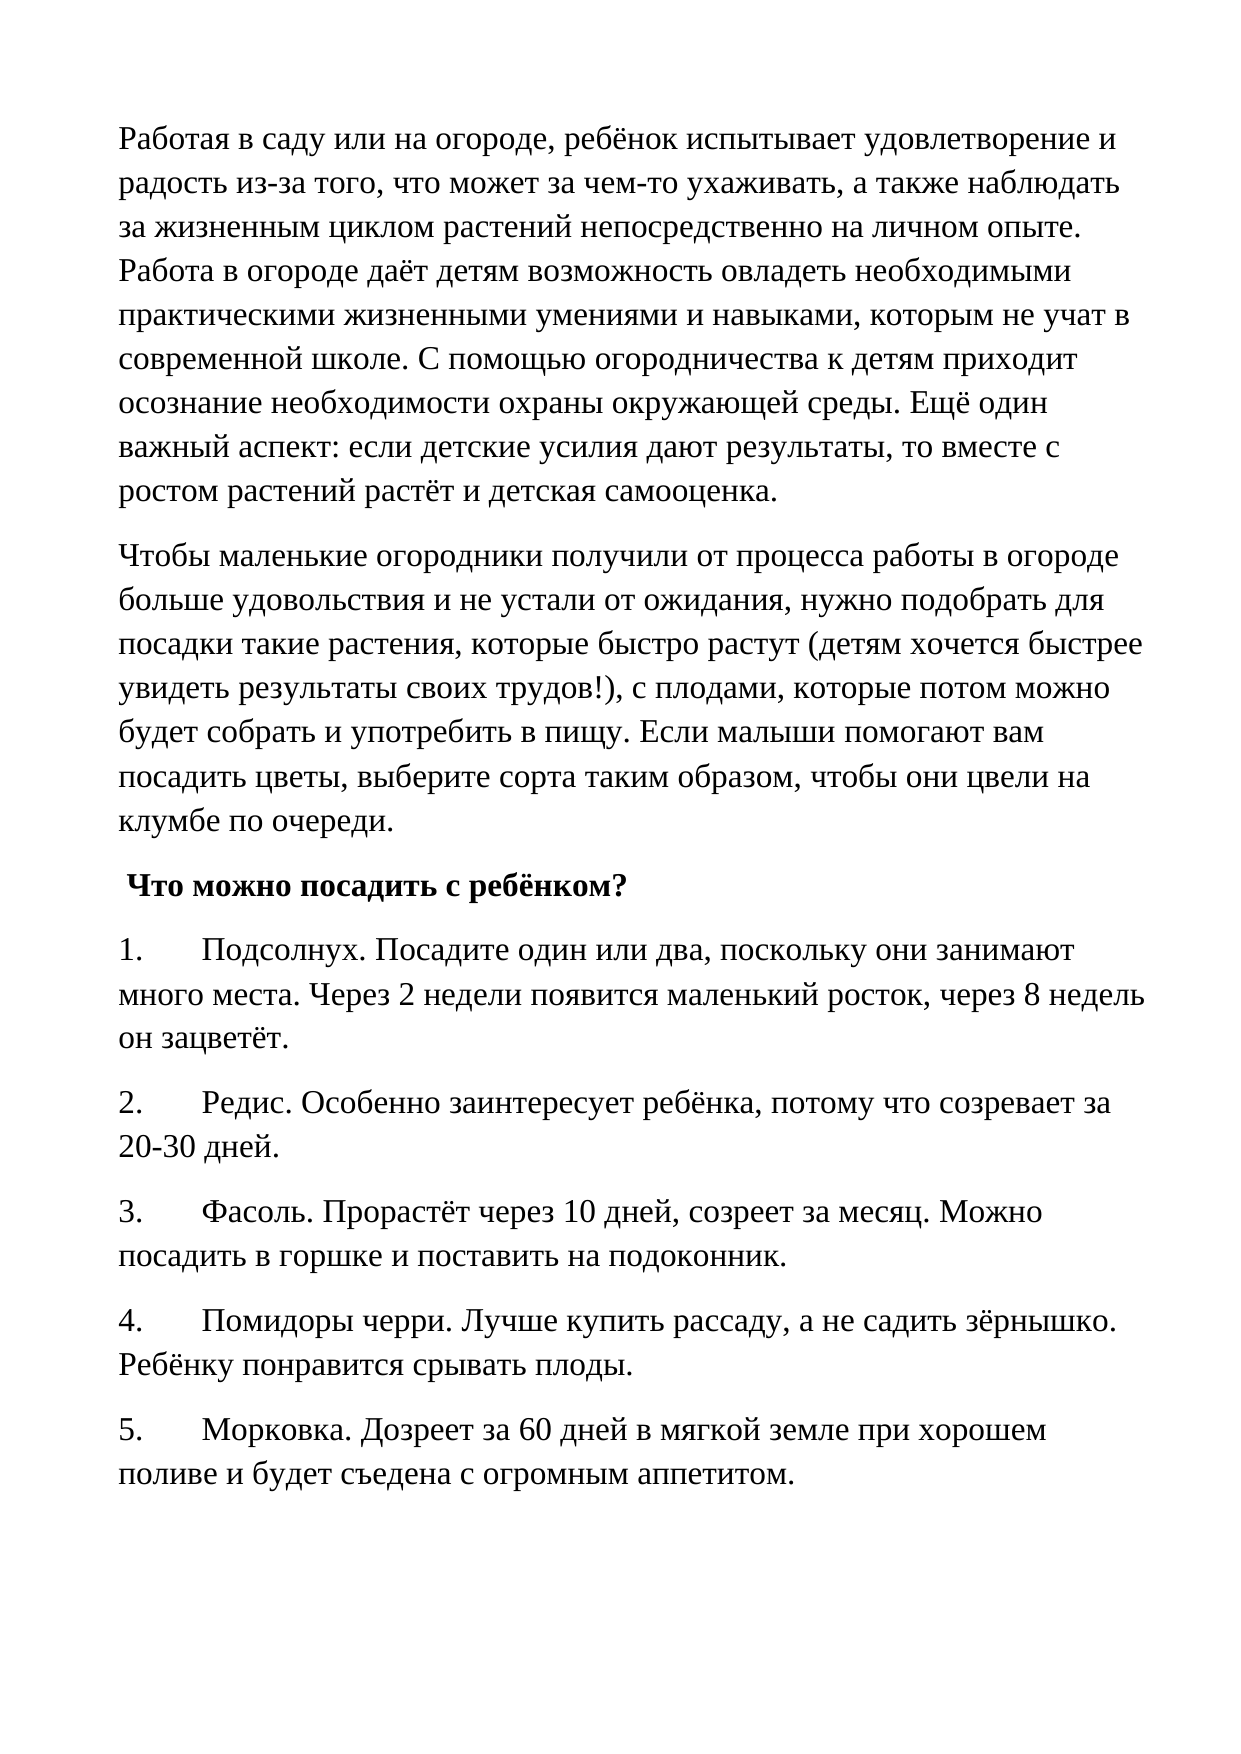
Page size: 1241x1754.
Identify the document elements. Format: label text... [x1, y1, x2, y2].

text Работая в саду или на огороде, ребёнок испытывает удовлетворение и радость из-за того, что может за чем-то ухаживать, а также наблюдать за жизненным циклом растений непосредственно на личном опыте. Работа в огороде даёт детям возможность овладеть необходимыми практическими жизненными умениями и навыками, которым не учат в современной школе. С помощью огородничества к детям приходит осознание необходимости охраны окружающей среды. Ещё один важный аспект: если детские усилия дают результаты, то вместе с ростом растений растёт и детская самооценка. [118, 118, 1152, 509]
text Что можно посадить с ребёнком? [118, 865, 1152, 903]
text 5. Морковка. Дозреет за 60 дней в мягкой земле при хорошем поливе и будет съедена с огромным аппетитом. [118, 1409, 1152, 1492]
text 4. Помидоры черри. Лучше купить рассаду, а не садить зёрнышко. Ребёнку понравится срывать плоды. [118, 1301, 1152, 1383]
text 1. Подсолнух. Посадите один или два, поскольку они занимают много места. Через 2 недели появится маленький росток, через 8 недель он зацветёт. [118, 930, 1152, 1056]
text 2. Редис. Особенно заинтересует ребёнка, потому что созревает за 20-30 дней. [118, 1083, 1152, 1165]
text 3. Фасоль. Прорастёт через 10 дней, созреет за месяц. Можно посадить в горшке и поставить на подоконник. [118, 1192, 1152, 1274]
text Чтобы маленькие огородники получили от процесса работы в огороде больше удовольствия и не устали от ожидания, нужно подобрать для посадки такие растения, которые быстро растут (детям хочется быстрее увидеть результаты своих трудов!), с плодами, которые потом можно будет собрать и употребить в пищу. Если малыши помогают вам посадить цветы, выберите сорта таким образом, чтобы они цвели на клумбе по очереди. [118, 536, 1152, 838]
